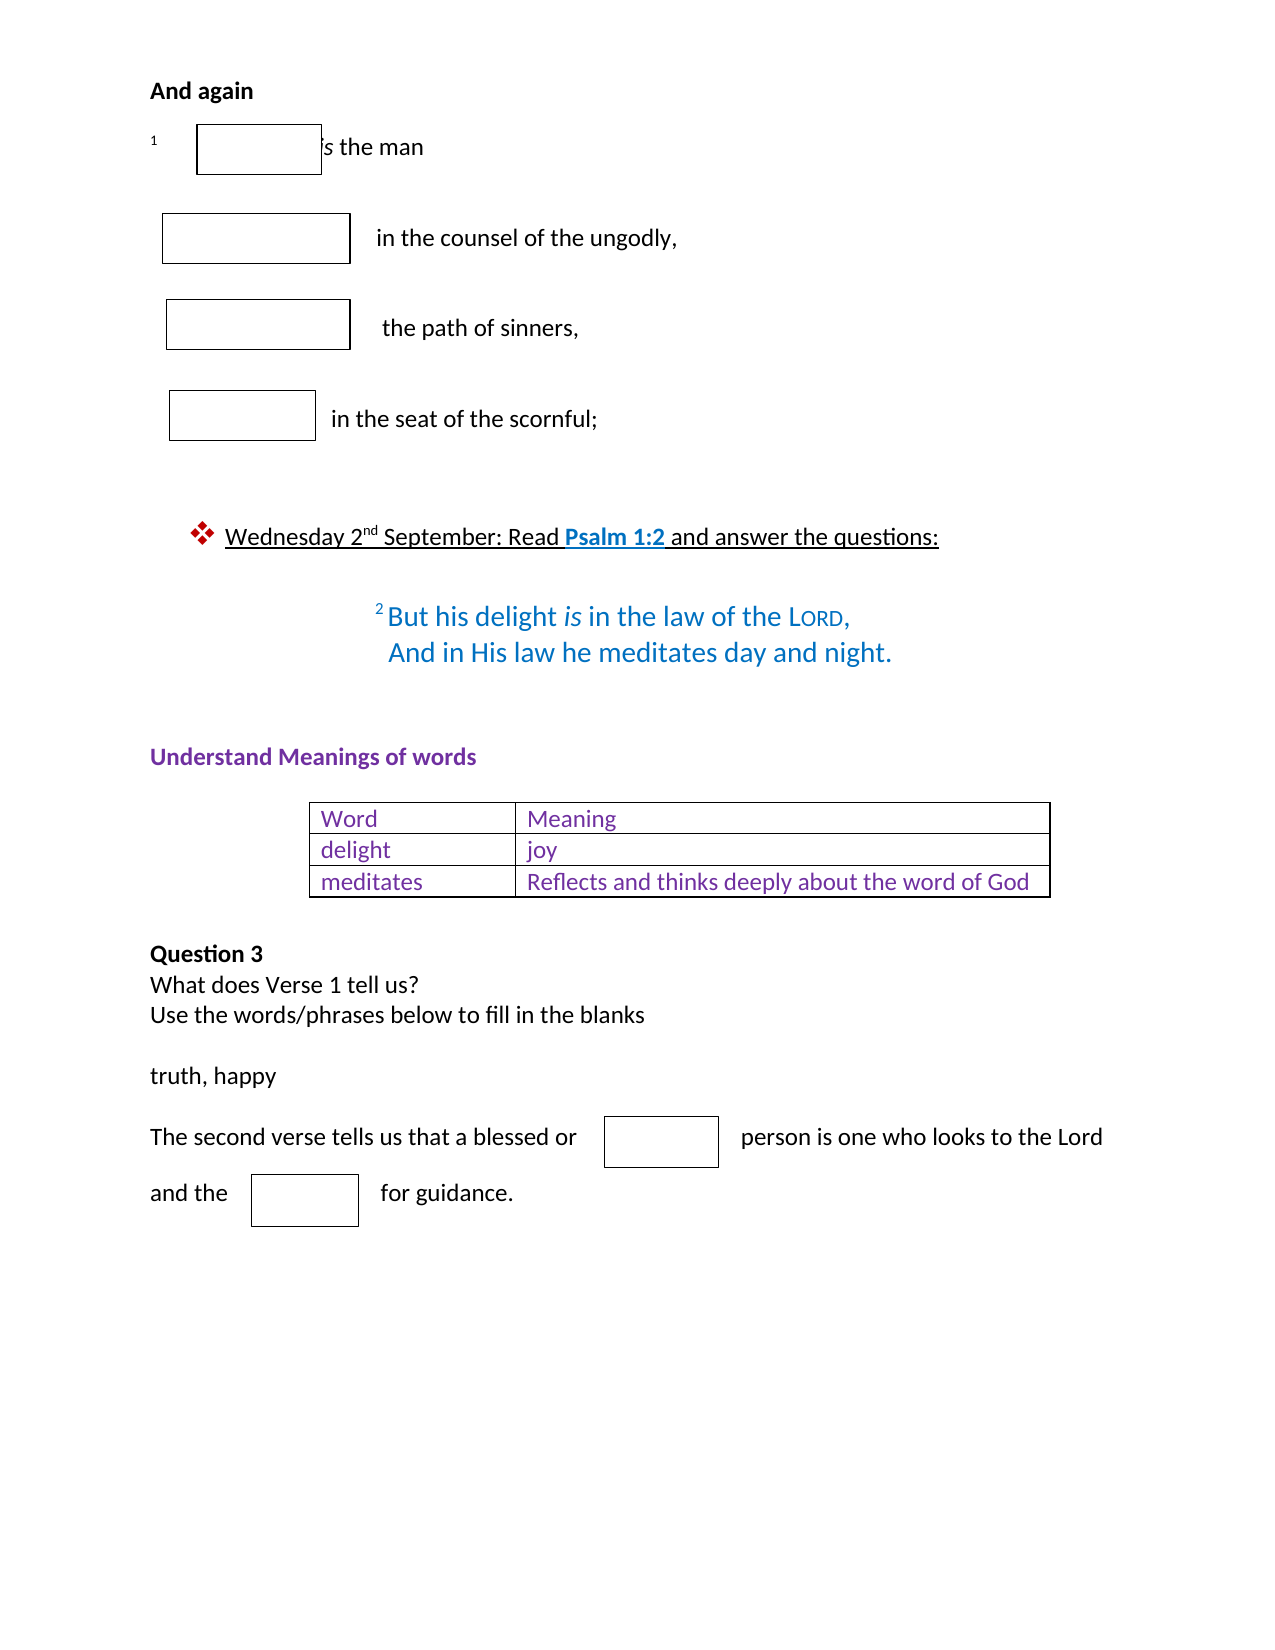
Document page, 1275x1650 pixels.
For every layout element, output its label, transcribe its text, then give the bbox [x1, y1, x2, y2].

text and the for guidance. [150, 1177, 251, 1208]
text 1 is the man [150, 131, 196, 161]
list Wednesday 2nd September: Read Psalm 1:2 and answer the questions: [187, 521, 1125, 552]
text truth, happy [150, 1061, 1125, 1091]
table_header Meaning [516, 803, 1049, 833]
text and the for guidance. [359, 1177, 1125, 1208]
table_cell Reflects and thinks deeply about the word of God [516, 866, 1049, 896]
text Use the words/phrases below to fill in the blanks [150, 999, 1125, 1030]
text in the seat of the scornful; [150, 368, 1125, 434]
text Understand Meanings of words [150, 741, 1125, 771]
text in the counsel of the ungodly, [150, 187, 1125, 252]
text the path of sinners, [150, 277, 1125, 343]
table_cell meditates [310, 866, 515, 896]
text 1 is the man [322, 131, 1125, 161]
text What does Verse 1 tell us? [150, 969, 1125, 999]
table_cell delight [310, 834, 515, 865]
table_cell joy [516, 834, 1049, 865]
text And again [150, 75, 1125, 106]
text The second verse tells us that a blessed or person is one who looks to the Lord [150, 1122, 604, 1152]
text The second verse tells us that a blessed or person is one who looks to the Lord [719, 1122, 1125, 1152]
table_header Word [310, 803, 515, 833]
text Question 3 [150, 938, 1125, 969]
text 2 But his delight is in the law of the Lord, And in His law he meditates day and night. [375, 598, 1125, 669]
